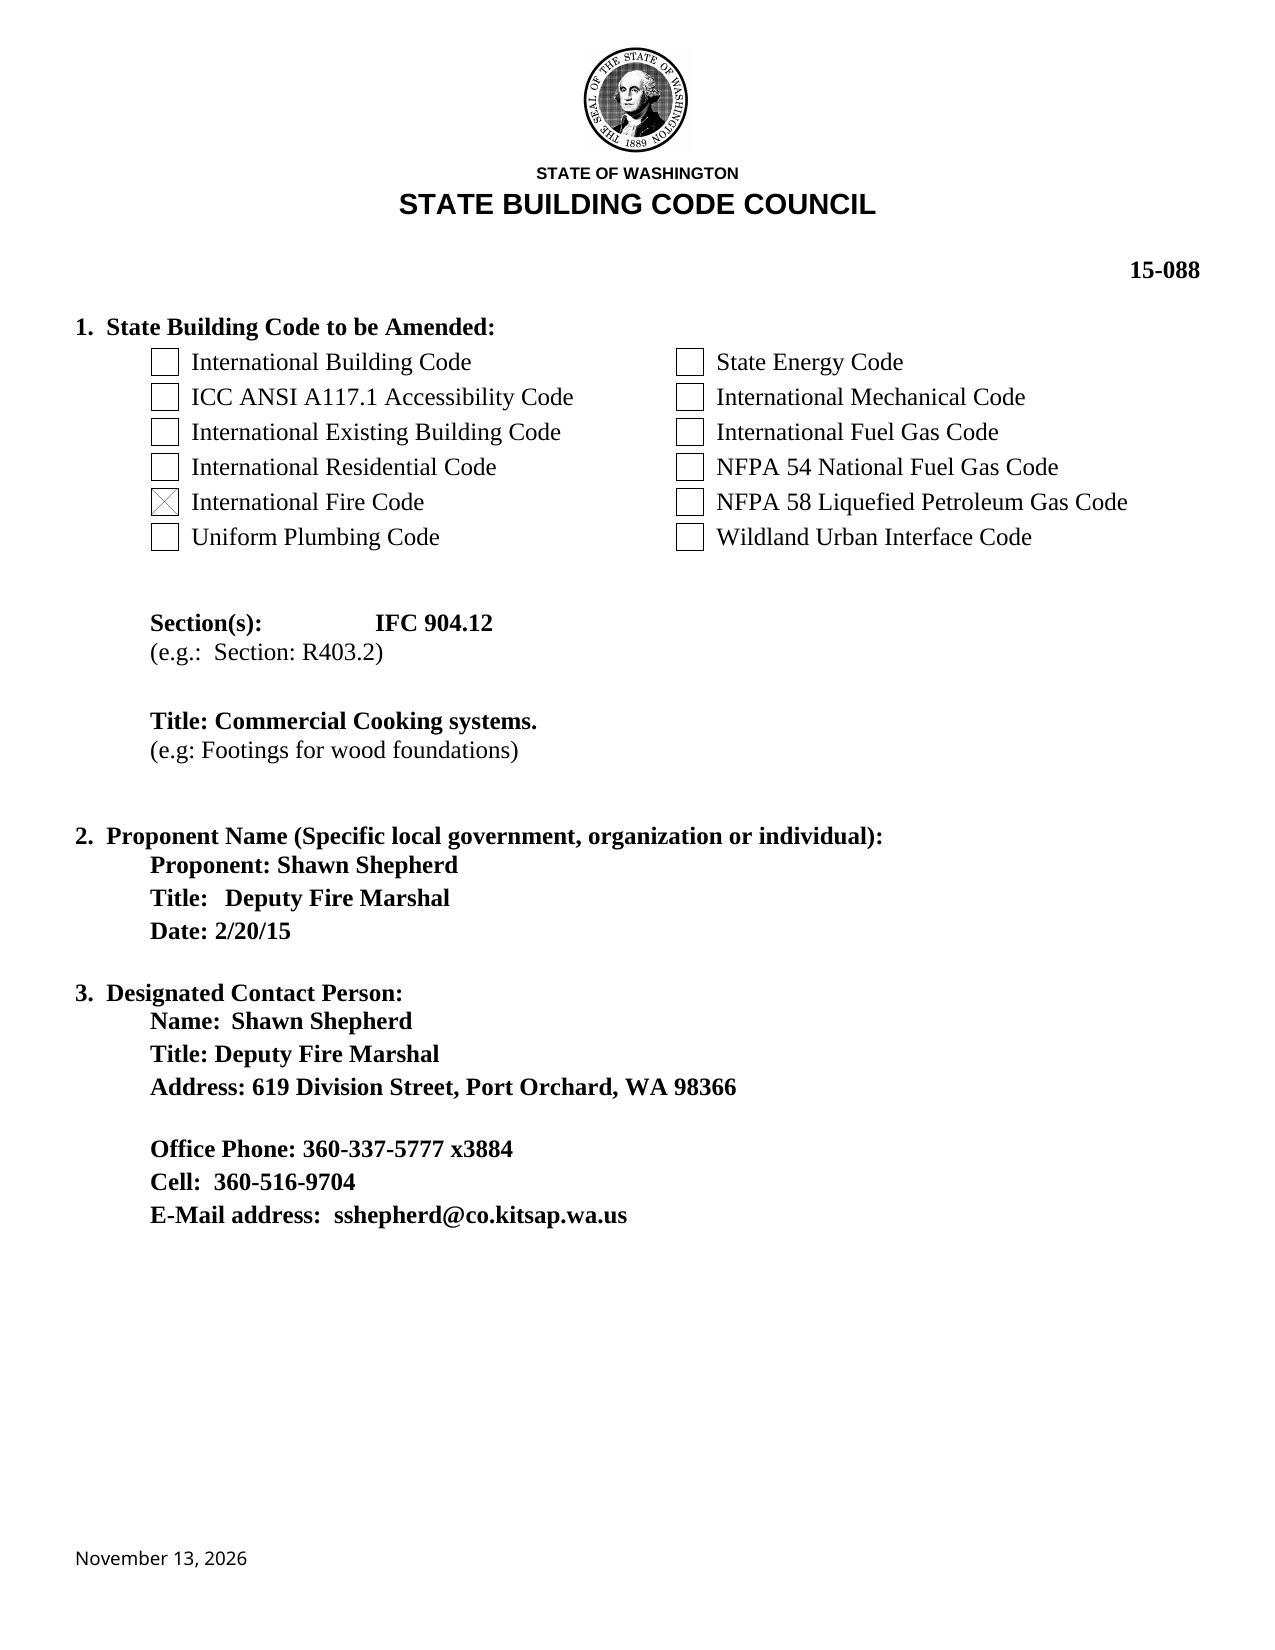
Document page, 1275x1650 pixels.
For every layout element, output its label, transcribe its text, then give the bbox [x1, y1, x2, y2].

text (e.g.: Section: R403.2) [75, 637, 1200, 665]
text 2. Proponent Name (Specific local government, organization or individual): [75, 821, 1200, 850]
text International Residential Code NFPA 54 National Fuel Gas Code [75, 452, 1200, 481]
text E-Mail address: sshepherd@co.kitsap.wa.us [75, 1200, 1200, 1229]
text Address: 619 Division Street, Port Orchard, WA 98366 [75, 1072, 1200, 1101]
text Title: Deputy Fire Marshal [75, 1039, 1200, 1068]
text Proponent: Shawn Shepherd [75, 850, 1200, 879]
text Uniform Plumbing Code Wildland Urban Interface Code [75, 522, 1200, 551]
text Title: Commercial Cooking systems. [75, 706, 1200, 735]
text 1. State Building Code to be Amended: [75, 312, 1200, 341]
text 15-088 [75, 255, 1200, 283]
text Section(s): IFC 904.12 [75, 608, 1200, 637]
text International Fire Code NFPA 58 Liquefied Petroleum Gas Code [75, 487, 1200, 516]
text Title: Deputy Fire Marshal [75, 883, 1200, 912]
text 3. Designated Contact Person: [75, 978, 1200, 1006]
text Date: 2/20/15 [75, 916, 1200, 945]
picture [582, 45, 693, 156]
text ICC ANSI A117.1 Accessibility Code International Mechanical Code [75, 382, 1200, 411]
text International Existing Building Code International Fuel Gas Code [75, 417, 1200, 446]
text Cell: 360-516-9704 [75, 1167, 1200, 1196]
text International Building Code State Energy Code [75, 347, 1200, 376]
text Office Phone: 360-337-5777 x3884 [75, 1134, 1200, 1163]
text Name: Shawn Shepherd [75, 1006, 1200, 1035]
text (e.g: Footings for wood foundations) [75, 735, 1200, 764]
